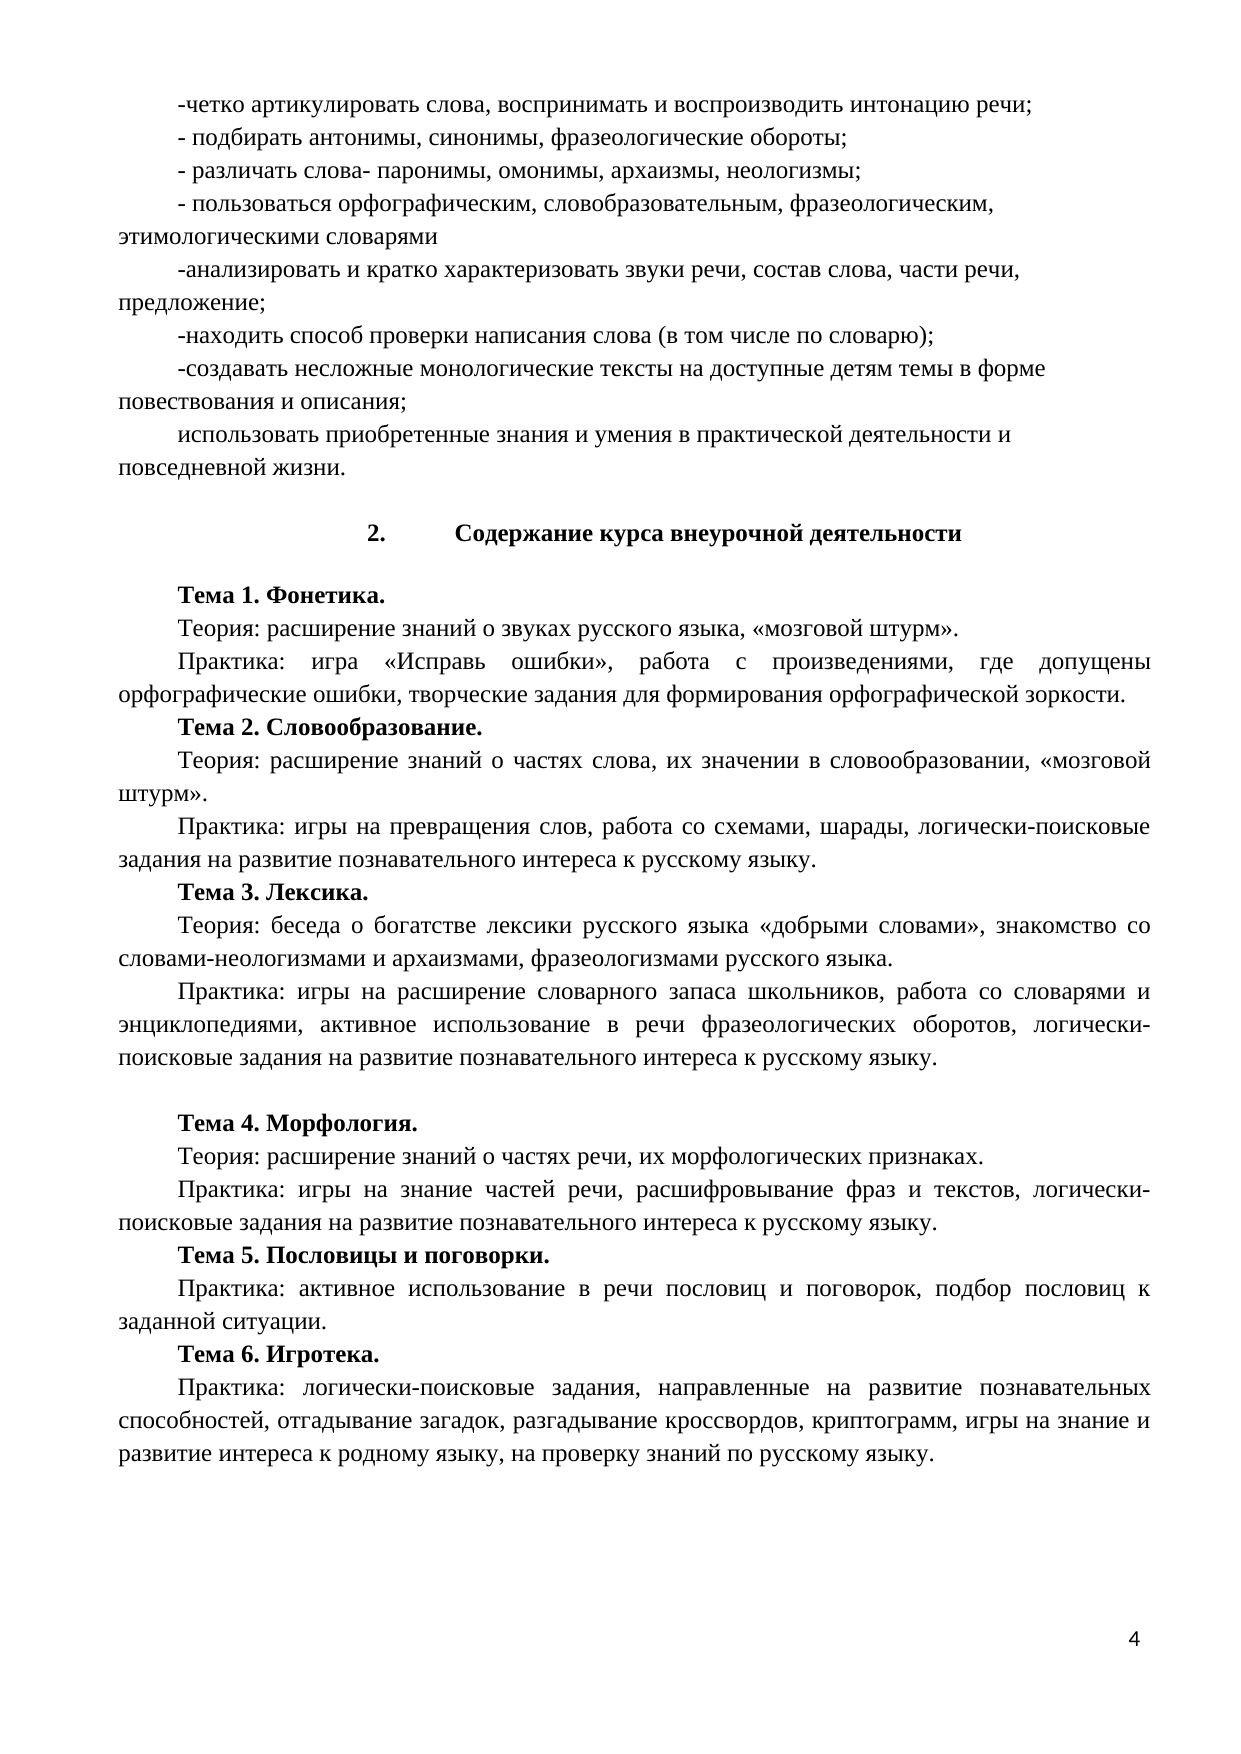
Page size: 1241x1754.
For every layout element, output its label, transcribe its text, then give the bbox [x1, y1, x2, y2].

text Тема 6. Игротека. [118, 1339, 1152, 1368]
list Содержание курса внеурочной деятельности [177, 518, 1152, 547]
text -четко артикулировать слова, воспринимать и воспроизводить интонацию речи; [118, 89, 1152, 117]
text Теория: беседа о богатстве лексики русского языка «добрыми словами», знакомство со словами-неологизмами и архаизмами, фразеологизмами русского языка. [118, 910, 1152, 972]
text Практика: игра «Исправь ошибки», работа с произведениями, где допущены орфографические ошибки, творческие задания для формирования орфографической зоркости. [118, 646, 1152, 707]
text Тема 4. Морфология. [118, 1108, 1152, 1137]
text Практика: активное использование в речи пословиц и поговорок, подбор пословиц к заданной ситуации. [118, 1273, 1152, 1335]
text Тема 1. Фонетика. [118, 580, 1152, 608]
text - пользоваться орфографическим, словобразовательным, фразеологическим, этимологическими словарями [118, 188, 1152, 249]
text -анализировать и кратко характеризовать звуки речи, состав слова, части речи, предложение; [118, 254, 1152, 316]
text - подбирать антонимы, синонимы, фразеологические обороты; [118, 122, 1152, 150]
text Тема 5. Пословицы и поговорки. [118, 1240, 1152, 1269]
text Практика: игры на расширение словарного запаса школьников, работа со словарями и энциклопедиями, активное использование в речи фразеологических оборотов, логически-поисковые задания на развитие познавательного интереса к русскому языку. [118, 976, 1152, 1071]
text Практика: игры на знание частей речи, расшифровывание фраз и текстов, логически-поисковые задания на развитие познавательного интереса к русскому языку. [118, 1174, 1152, 1236]
text Практика: логически-поисковые задания, направленные на развитие познавательных способностей, отгадывание загадок, разгадывание кроссвордов, криптограмм, игры на знание и развитие интереса к родному языку, на проверку знаний по русскому языку. [118, 1372, 1152, 1467]
text -создавать несложные монологические тексты на доступные детям темы в форме повествования и описания; [118, 353, 1152, 414]
text Теория: расширение знаний о звуках русского языка, «мозговой штурм». [118, 613, 1152, 641]
text Теория: расширение знаний о частях слова, их значении в словообразовании, «мозговой штурм». [118, 745, 1152, 807]
text Практика: игры на превращения слов, работа со схемами, шарады, логически-поисковые задания на развитие познавательного интереса к русскому языку. [118, 811, 1152, 873]
text использовать приобретенные знания и умения в практической деятельности и повседневной жизни. [118, 419, 1152, 481]
text -находить способ проверки написания слова (в том числе по словарю); [118, 320, 1152, 348]
text Тема 3. Лексика. [118, 877, 1152, 906]
text Теория: расширение знаний о частях речи, их морфологических признаках. [118, 1141, 1152, 1170]
text - различать слова- паронимы, омонимы, архаизмы, неологизмы; [118, 155, 1152, 183]
text Тема 2. Словообразование. [118, 712, 1152, 741]
